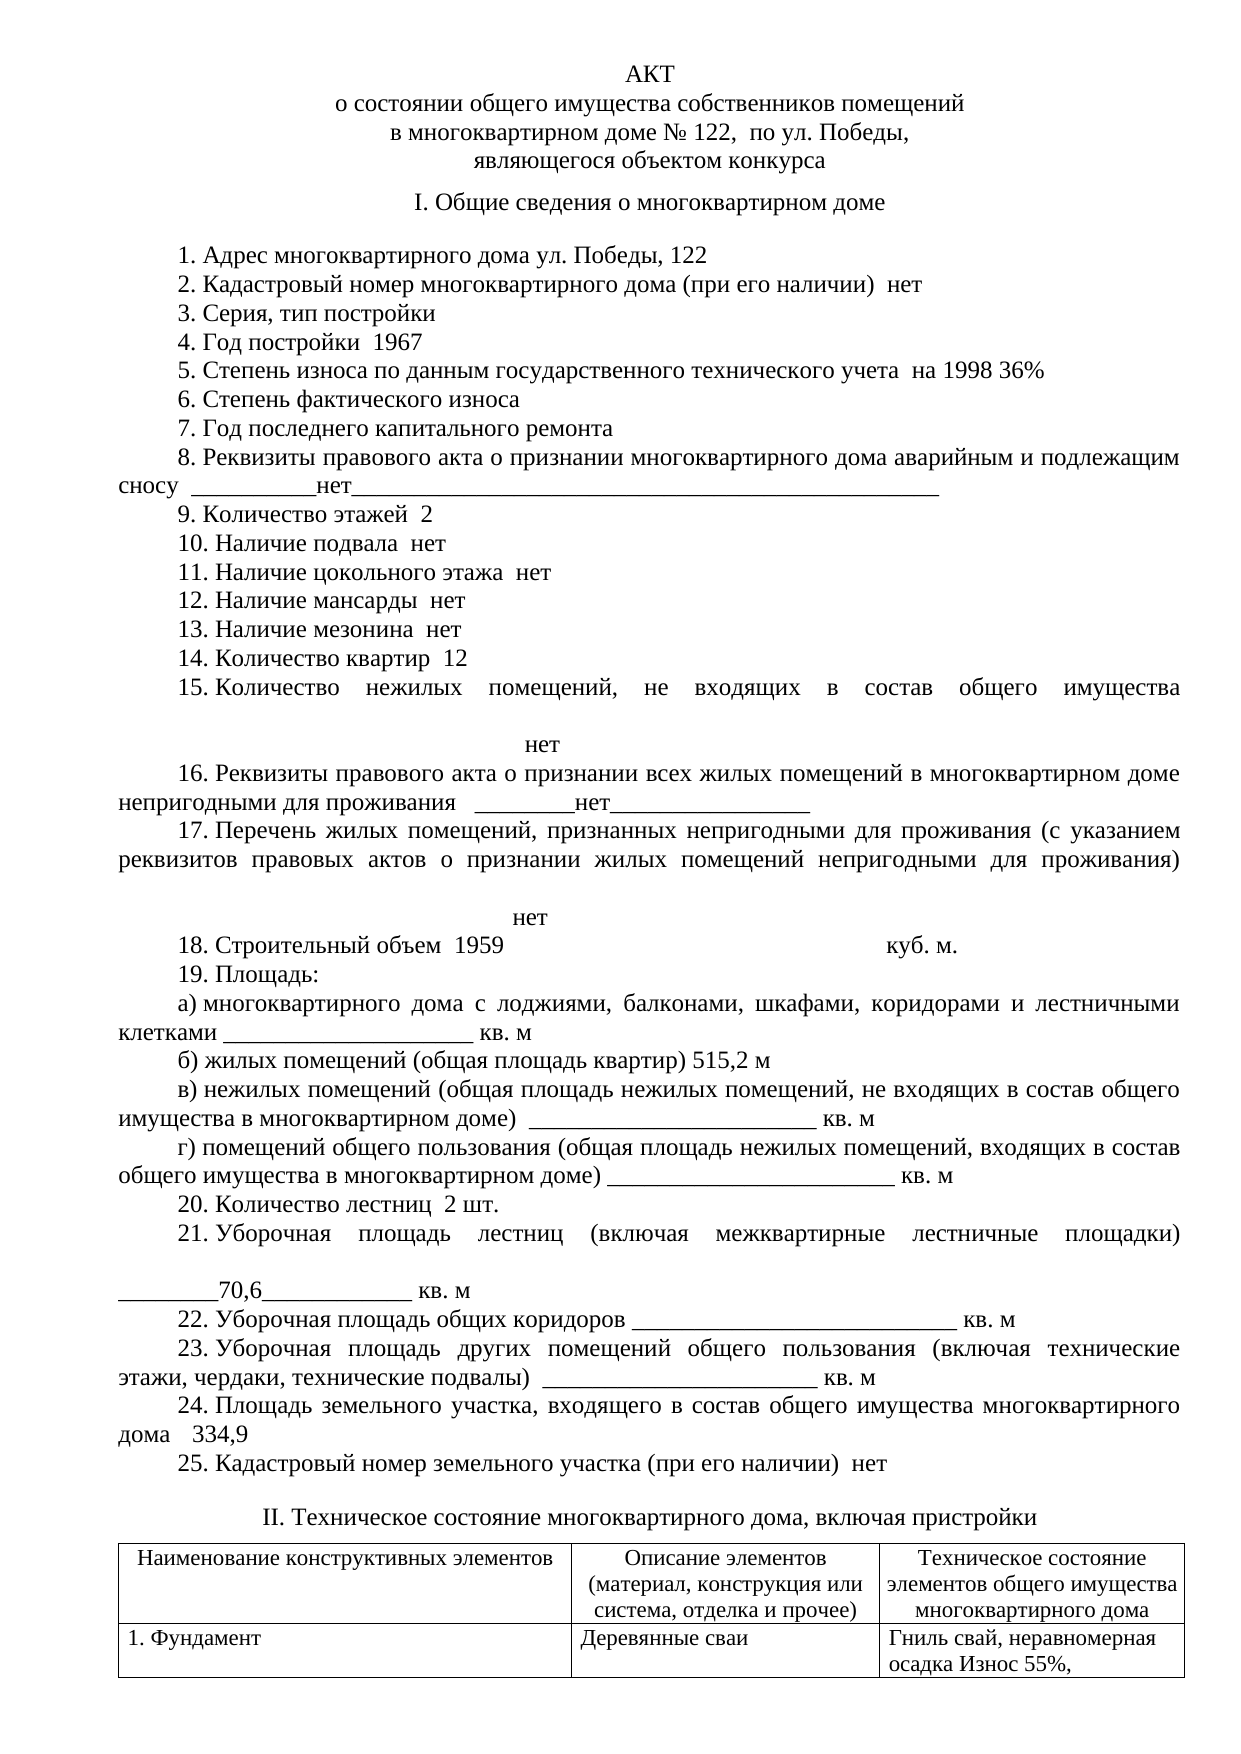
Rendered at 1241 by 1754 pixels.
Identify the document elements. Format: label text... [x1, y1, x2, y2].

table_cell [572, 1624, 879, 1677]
text в многоквартирном доме № 122, по ул. Победы, [118, 117, 1181, 145]
text 25. Кадастровый номер земельного участка (при его наличии) нет [118, 1448, 1181, 1477]
text 10. Наличие подвала нет [118, 528, 1181, 557]
text 23. Уборочная площадь других помещений общего пользования (включая технические этажи, чердаки, технические подвалы) ______________________ кв. м [118, 1333, 1181, 1390]
text б) жилых помещений (общая площадь квартир) 515,2 м [118, 1045, 1181, 1074]
text 3. Серия, тип постройки [118, 298, 1181, 327]
text нет [177, 729, 1181, 758]
text являющегося объектом конкурса [118, 145, 1181, 174]
text о состоянии общего имущества собственников помещений [118, 88, 1181, 117]
text нет [118, 902, 1181, 930]
text 15. Количество нежилых помещений, не входящих в состав общего имущества [118, 672, 1181, 729]
text 12. Наличие мансарды нет [118, 585, 1181, 614]
text 4. Год постройки 1967 [118, 327, 1181, 355]
text 11. Наличие цокольного этажа нет [118, 557, 1181, 585]
text а) многоквартирного дома с лоджиями, балконами, шкафами, коридорами и лестничными клетками ____________________ кв. м [118, 988, 1181, 1045]
text 2. Кадастровый номер многоквартирного дома (при его наличии) нет [118, 269, 1181, 298]
text II. Техническое состояние многоквартирного дома, включая пристройки [118, 1502, 1181, 1530]
text г) помещений общего пользования (общая площадь нежилых помещений, входящих в состав общего имущества в многоквартирном доме) _______________________ кв. м [118, 1132, 1181, 1189]
text 6. Степень фактического износа [118, 384, 1181, 413]
text 8. Реквизиты правового акта о признании многоквартирного дома аварийным и подлежащим сносу __________нет_______________________________________________ [118, 442, 1181, 499]
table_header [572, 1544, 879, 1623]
text 7. Год последнего капитального ремонта [118, 413, 1181, 442]
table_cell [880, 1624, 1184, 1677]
text 24. Площадь земельного участка, входящего в состав общего имущества многоквартирного дома 334,9 [118, 1390, 1181, 1448]
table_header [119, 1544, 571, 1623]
text 18. Строительный объем 1959 куб. м. [118, 930, 1181, 959]
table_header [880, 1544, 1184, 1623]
text 22. Уборочная площадь общих коридоров __________________________ кв. м [118, 1304, 1181, 1333]
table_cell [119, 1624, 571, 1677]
text 9. Количество этажей 2 [118, 499, 1181, 528]
text ________70,6____________ кв. м [118, 1275, 1181, 1304]
text 1. Адрес многоквартирного дома ул. Победы, 122 [118, 240, 1181, 269]
text 20. Количество лестниц 2 шт. [118, 1189, 1181, 1218]
text АКТ [118, 59, 1181, 88]
text I. Общие сведения о многоквартирном доме [118, 187, 1181, 215]
text 14. Количество квартир 12 [118, 643, 1181, 672]
text 19. Площадь: [118, 959, 1181, 988]
text 16. Реквизиты правового акта о признании всех жилых помещений в многоквартирном доме непригодными для проживания ________нет________________ [118, 758, 1181, 815]
text 5. Степень износа по данным государственного технического учета на 1998 36% [118, 355, 1181, 384]
text 17. Перечень жилых помещений, признанных непригодными для проживания (с указанием реквизитов правовых актов о признании жилых помещений непригодными для проживания) [118, 815, 1181, 902]
text 21. Уборочная площадь лестниц (включая межквартирные лестничные площадки) [118, 1218, 1181, 1275]
text 13. Наличие мезонина нет [118, 614, 1181, 643]
text в) нежилых помещений (общая площадь нежилых помещений, не входящих в состав общего имущества в многоквартирном доме) _______________________ кв. м [118, 1074, 1181, 1132]
